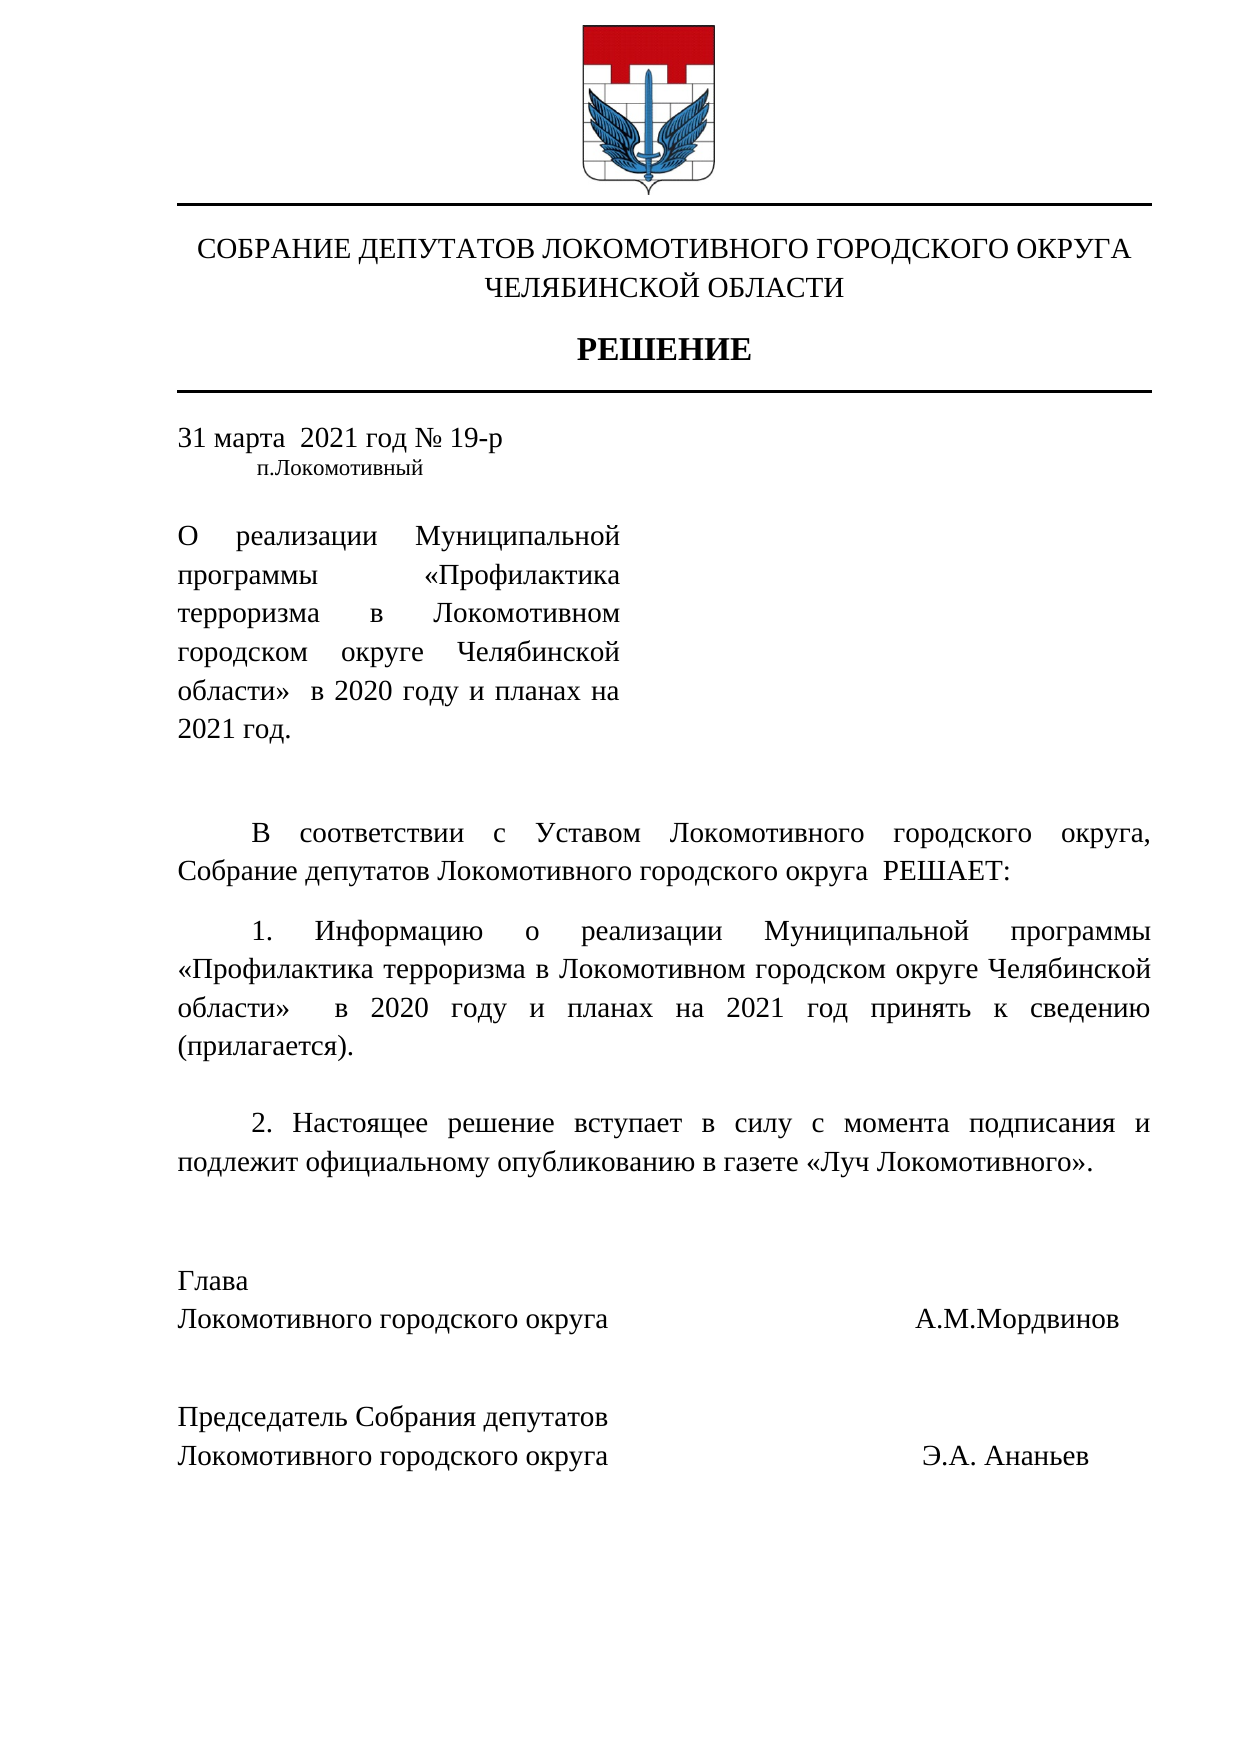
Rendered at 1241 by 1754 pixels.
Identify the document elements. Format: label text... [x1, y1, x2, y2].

text 31 марта 2021 год № 19-р [177, 420, 1152, 453]
text О реализации Муниципальной программы «Профилактика терроризма в Локомотивном городском округе Челябинской области» в 2020 году и планах на 2021 год. [177, 518, 620, 745]
text В соответствии с Уставом Локомотивного городского округа, Собрание депутатов Локомотивного городского округа РЕШАЕТ: [177, 815, 1152, 887]
text 2. Настоящее решение вступает в силу с момента подписания и подлежит официальному опубликованию в газете «Луч Локомотивного». [177, 1106, 1152, 1178]
text Локомотивного городского округа А.М.Мордвинов [177, 1301, 1152, 1335]
text Председатель Собрания депутатов [177, 1399, 1152, 1433]
text п.Локомотивный [177, 453, 1152, 480]
text РЕШЕНИЕ [177, 329, 1152, 390]
text 1. Информацию о реализации Муниципальной программы «Профилактика терроризма в Локомотивном городском округе Челябинской области» в 2020 году и планах на 2021 год принять к сведению (прилагается). [177, 913, 1152, 1062]
text Глава [177, 1263, 1152, 1296]
text СОБРАНИЕ ДЕПУТАТОВ ЛОКОМОТИВНОГО ГОРОДСКОГО ОКРУГА ЧЕЛЯБИНСКОЙ ОБЛАСТИ [177, 231, 1152, 303]
picture [582, 25, 715, 195]
text Локомотивного городского округа Э.А. Ананьев [177, 1438, 1152, 1471]
